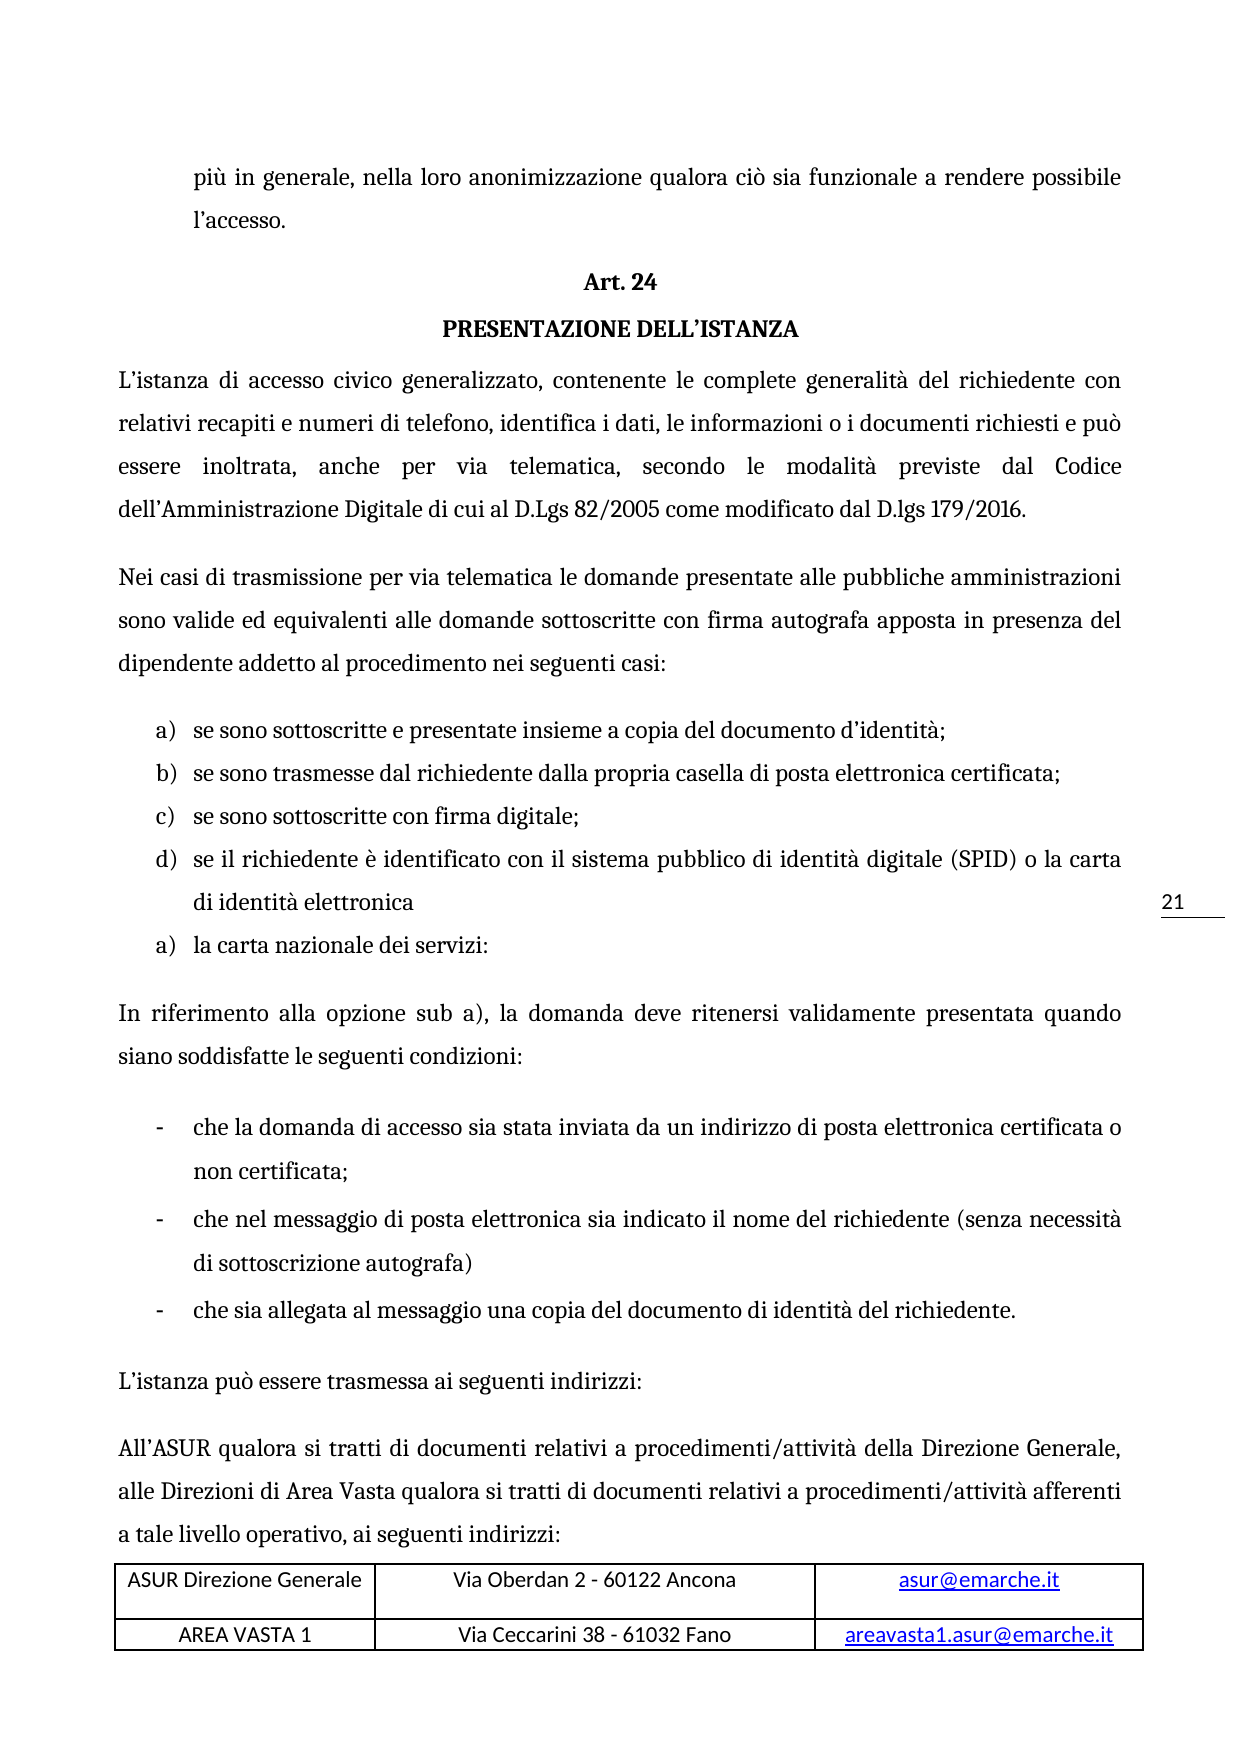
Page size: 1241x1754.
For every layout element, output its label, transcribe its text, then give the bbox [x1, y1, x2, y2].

table_cell AREA VASTA 1 [116, 1620, 374, 1648]
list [193, 162, 1123, 234]
text L’istanza può essere trasmessa ai seguenti indirizzi: [118, 1367, 1123, 1396]
list che nel messaggio di posta elettronica sia indicato il nome del richiedente (senza necessità di sottoscrizione autografa) [156, 1200, 1123, 1277]
list che la domanda di accesso sia stata inviata da un indirizzo di posta elettronica certificata o non certificata; [156, 1109, 1123, 1186]
list se sono sottoscritte e presentate insieme a copia del documento d’identità; [156, 716, 1123, 744]
text In riferimento alla opzione sub a), la domanda deve ritenersi validamente presentata quando siano soddisfatte le seguenti condizioni: [118, 998, 1123, 1070]
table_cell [376, 1620, 814, 1648]
table_header ASUR Direzione Generale [116, 1565, 374, 1618]
table_header Via Oberdan 2 - 60122 Ancona [376, 1565, 814, 1618]
text Art. 24 [118, 271, 1123, 295]
list che sia allegata al messaggio una copia del documento di identità del richiedente. [156, 1292, 1123, 1326]
list se sono sottoscritte con firma digitale; [156, 802, 1123, 831]
list la carta nazionale dei servizi: [156, 931, 1123, 960]
text Nei casi di trasmissione per via telematica le domande presentate alle pubbliche amministrazioni sono valide ed equivalenti alle domande sottoscritte con firma autografa apposta in presenza del dipendente addetto al procedimento nei seguenti casi: [118, 562, 1123, 677]
list se il richiedente è identificato con il sistema pubblico di identità digitale (SPID) o la carta di identità elettronica [156, 845, 1123, 917]
text L’istanza di accesso civico generalizzato, contenente le complete generalità del richiedente con relativi recapiti e numeri di telefono, identifica i dati, le informazioni o i documenti richiesti e può essere inoltrata, anche per via telematica, secondo le modalità previste dal Codice dell’Amministrazione Digitale di cui al D.Lgs 82/2005 come modificato dal D.lgs 179/2016. [118, 366, 1123, 524]
list se sono trasmesse dal richiedente dalla propria casella di posta elettronica certificata; [156, 759, 1123, 788]
table_header asur@emarche.it [816, 1565, 1142, 1618]
list All’ASUR qualora si tratti di documenti relativi a procedimenti/attività della Direzione Generale, alle Direzioni di Area Vasta qualora si tratti di documenti relativi a procedimenti/attività afferenti a tale livello operativo, ai seguenti indirizzi: [118, 1434, 1123, 1549]
text PRESENTAZIONE DELL’ISTANZA [118, 318, 1123, 342]
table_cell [816, 1620, 1142, 1648]
